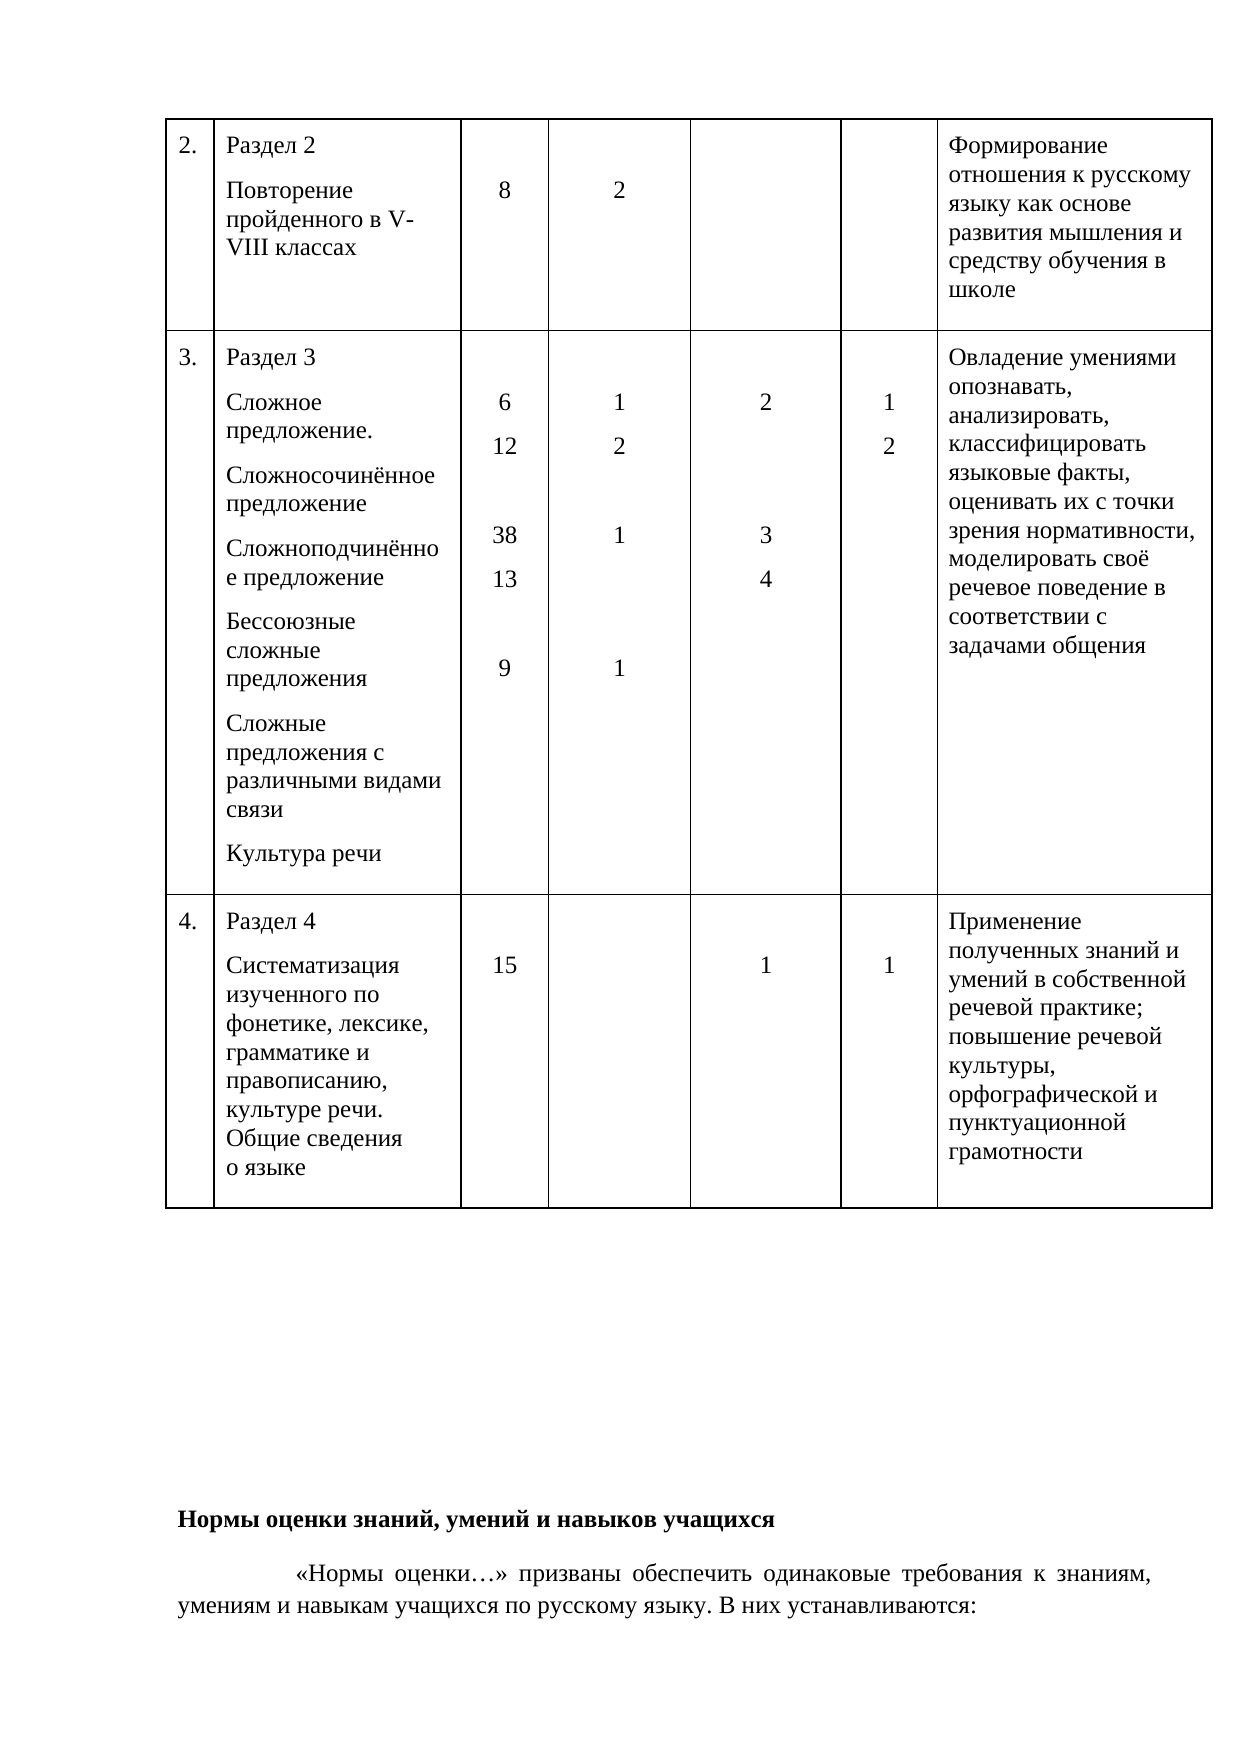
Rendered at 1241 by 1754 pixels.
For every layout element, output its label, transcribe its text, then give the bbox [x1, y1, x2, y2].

table_cell Раздел 3 Сложное предложение. Сложносочинённое предложение Сложноподчинённое предложение Бессоюзные сложные предложения Сложные предложения с различными видами связи Культура речи [215, 331, 460, 894]
table_cell [549, 895, 690, 1207]
text Нормы оценки знаний, умений и навыков учащихся [177, 1504, 1152, 1532]
table_cell 1 [691, 895, 840, 1207]
table_cell 1 [842, 895, 937, 1207]
table_cell 15 [462, 895, 548, 1207]
table_cell 2 [549, 120, 690, 330]
table_cell 1 2 1 1 [549, 331, 690, 894]
table_cell 2. [167, 120, 213, 330]
table_cell 1 2 [842, 331, 937, 894]
table_cell 6 12 38 13 9 [462, 331, 548, 894]
table_cell Применение полученных знаний и умений в собственной речевой практике; повышение речевой культуры, орфографической и пунктуационной грамотности [938, 895, 1211, 1207]
table_cell [842, 120, 937, 330]
table_cell Овладение умениями опознавать, анализировать, классифицировать языковые факты, оценивать их с точки зрения нормативности, моделировать своё речевое поведение в соответствии с задачами общения [938, 331, 1211, 894]
table_cell 4. [167, 895, 213, 1207]
text «Нормы оценки…» призваны обеспечить одинаковые требования к знаниям, умениям и навыкам учащихся по русскому языку. В них устанавливаются: [177, 1558, 1152, 1619]
table_cell 2 3 4 [691, 331, 840, 894]
table_cell Формирование отношения к русскому языку как основе развития мышления и средству обучения в школе [938, 120, 1211, 330]
table_cell [691, 120, 840, 330]
table_cell Раздел 2 Повторение пройденного в V-VIII классах [215, 120, 460, 330]
table_cell Раздел 4 Систематизация изученного по фонетике, лексике, грамматике и правописанию, культуре речи. Общие сведения о языке [215, 895, 460, 1207]
table_cell 3. [167, 331, 213, 894]
table_cell 8 [462, 120, 548, 330]
